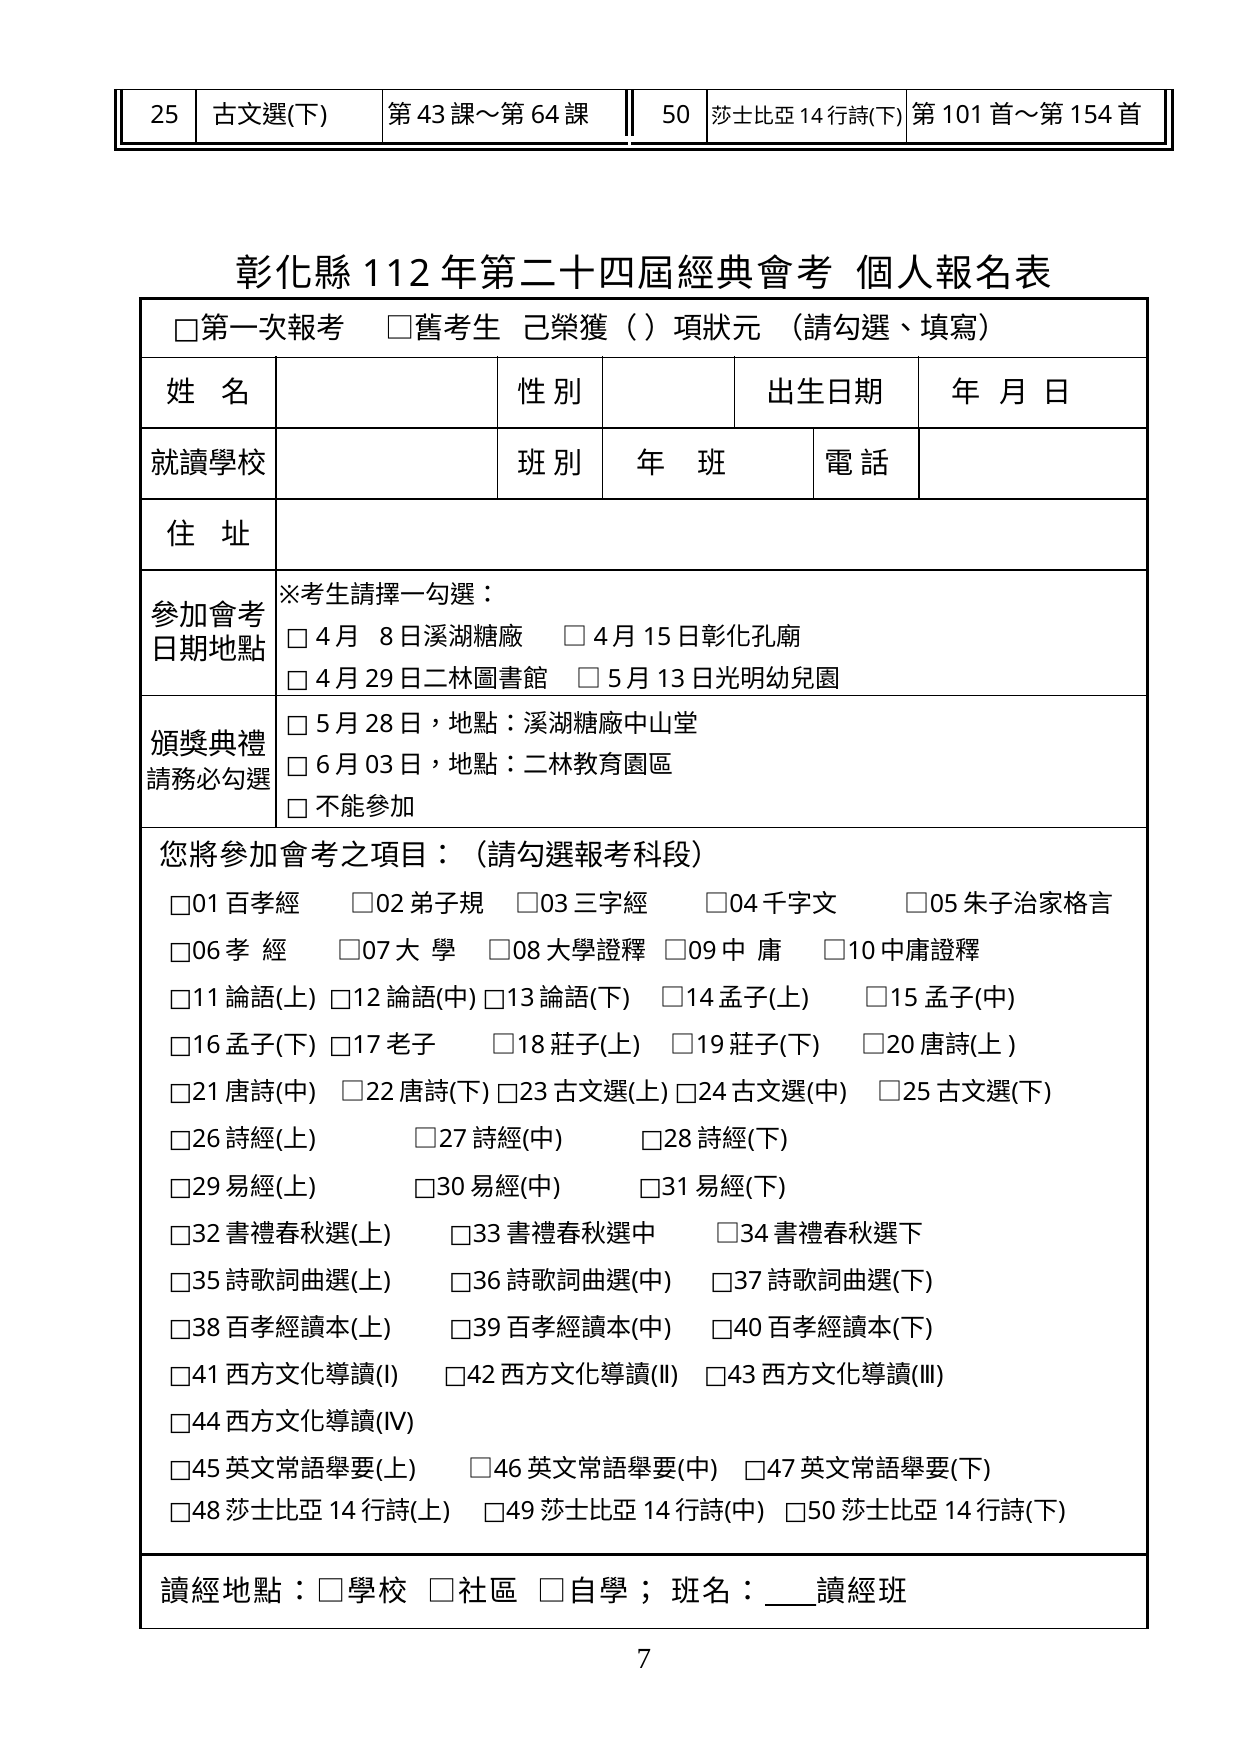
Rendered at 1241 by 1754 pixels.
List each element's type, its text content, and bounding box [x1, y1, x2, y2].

table_cell [277, 429, 497, 498]
table_cell 住 址 [142, 500, 275, 569]
table_cell 莎士比亞14行詩(下) [708, 90, 906, 142]
table_cell 古文選(下) [197, 90, 382, 142]
table_cell ※考生請擇一勾選： □ 4月08日溪湖糖廠 □ 4月15日彰化孔廟 □ 4月29日二林圖書館 □ 5月13日光明幼兒園 [277, 571, 1146, 695]
table_cell 電 話 [814, 429, 918, 498]
table_cell 25 [123, 90, 195, 142]
table_cell [603, 358, 734, 427]
table_cell 姓 名 [142, 358, 275, 427]
table_cell 頒獎典禮請務必勾選 [142, 696, 275, 827]
table_cell 讀經地點：□學校 □社區 □自學； 班名： 讀經班 [142, 1556, 1146, 1628]
table_cell 第43課〜第64課 [383, 90, 629, 142]
table_cell 50 [629, 90, 706, 142]
table_header □第一次報考 □舊考生 己榮獲（ ）項狀元 （請勾選、填寫） [142, 300, 1146, 356]
table_cell [277, 358, 497, 427]
table_cell [277, 500, 1146, 569]
text 彰化縣112年第二十四屆經典會考 個人報名表 [165, 243, 1122, 297]
table_cell 班 別 [498, 429, 602, 498]
table_cell 您將參加會考之項目：（請勾選報考科段） □01百孝經 □02弟子規 □03三字經 □04千字文 □05朱子治家格言 □06孝 經 □07大 學 □08大學證釋 □09中 庸 □10中庸證釋 □11論語(上) □12論語(中) □13論語(下) □14孟子(上) □15 孟子(中) □16孟子(下) □17老子 □18莊子(上) □19莊子(下) □20唐詩(上 ) □21唐詩(中) □22唐詩(下) □23古文選(上) □24古文選(中) □25古文選(下) □26詩經(上) □27詩經(中) □28詩經(下) □29易經(上) □30易經(中) □31易經(下) □32書禮春秋選(上) □33書禮春秋選中 □34書禮春秋選下 □35詩歌詞曲選(上) □36詩歌詞曲選(中) □37詩歌詞曲選(下) □38百孝經讀本(上) □39百孝經讀本(中) □40百孝經讀本(下) □41西方文化導讀(Ⅰ) □42西方文化導讀(Ⅱ) □43西方文化導讀(Ⅲ) □44西方文化導讀(Ⅳ) □45英文常語舉要(上) □46英文常語舉要(中) □47英文常語舉要(下) □48莎士比亞14行詩(上) □49莎士比亞14行詩(中) □50莎士比亞14行詩(下) [142, 828, 1146, 1552]
table_cell □ 5月28日，地點：溪湖糖廠中山堂 □ 6月03日，地點：二林教育園區 □ 不能參加 [277, 696, 1146, 827]
table_cell 年 月 日 [919, 358, 1146, 427]
table_cell 參加會考 日期地點 [142, 571, 275, 695]
table_cell 年 班 [603, 429, 813, 498]
table_cell 第101首〜第154首 [907, 90, 1164, 142]
table_cell 就讀學校 [142, 429, 275, 498]
table_cell [920, 429, 1146, 498]
table_cell 性 別 [498, 358, 602, 427]
table_cell 出生日期 [735, 358, 918, 427]
